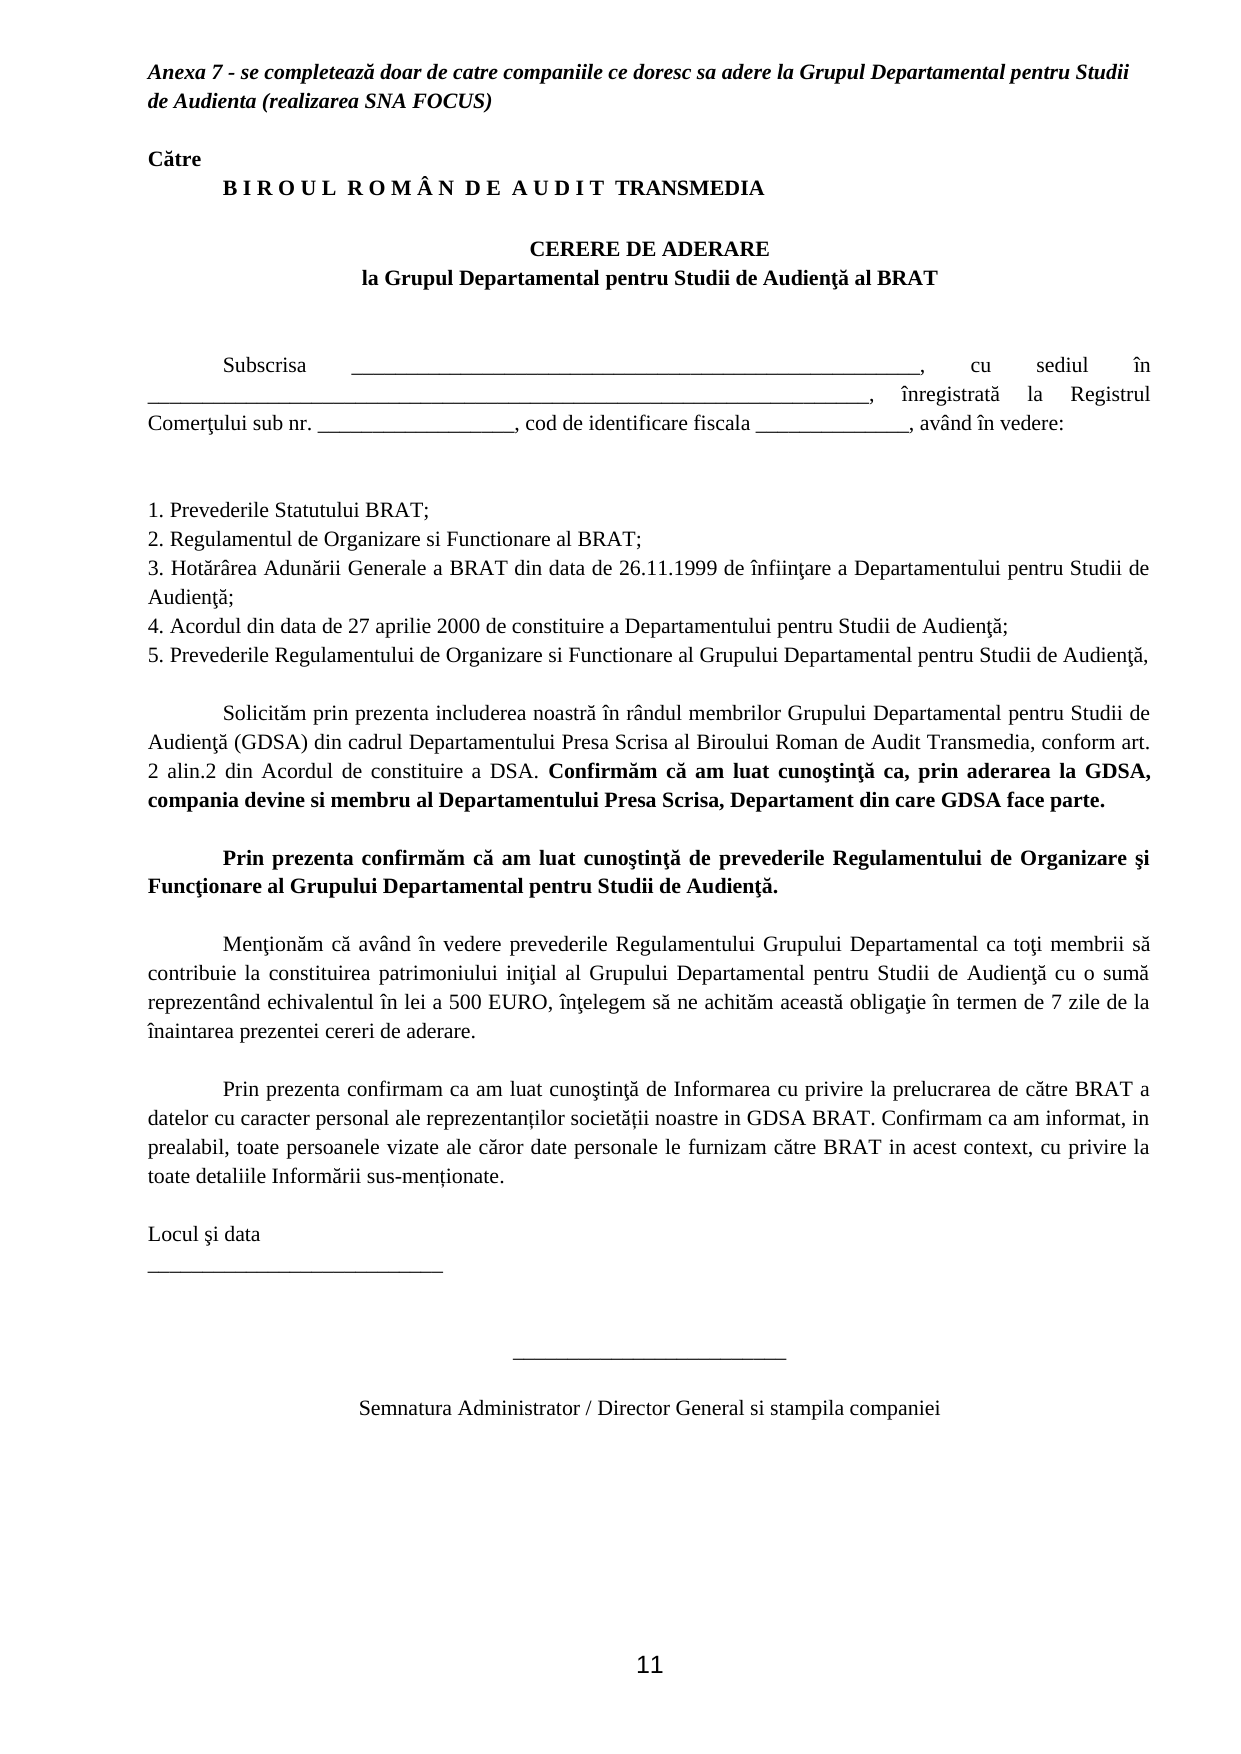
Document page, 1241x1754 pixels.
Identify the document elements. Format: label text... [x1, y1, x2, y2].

text la Grupul Departamental pentru Studii de Audienţă al BRAT [148, 265, 1152, 291]
text _________________________ [148, 1337, 1152, 1362]
text ___________________________ [148, 1250, 1152, 1275]
text 1. Prevederile Statutului BRAT; [148, 497, 1152, 522]
text Subscrisa ____________________________________________________, cu sediul în __________________________________________________________________, înregistrată la Registrul Comerţului sub nr. __________________, cod de identificare fiscala ______________, având în vedere: [148, 352, 1152, 435]
text Solicităm prin prezenta includerea noastră în rândul membrilor Grupului Departamental pentru Studii de Audienţă (GDSA) din cadrul Departamentului Presa Scrisa al Biroului Roman de Audit Transmedia, conform art. 2 alin.2 din Acordul de constituire a DSA. Confirmăm că am luat cunoştinţă ca, prin aderarea la GDSA, compania devine si membru al Departamentului Presa Scrisa, Departament din care GDSA face parte. [148, 700, 1152, 812]
text Către [148, 146, 1152, 171]
text Anexa 7 - se completează doar de catre companiile ce doresc sa adere la Grupul Departamental pentru Studii de Audienta (realizarea SNA FOCUS) [148, 59, 1152, 113]
text Prin prezenta confirmăm că am luat cunoştinţă de prevederile Regulamentului de Organizare şi Funcţionare al Grupului Departamental pentru Studii de Audienţă. [148, 844, 1152, 899]
text Prin prezenta confirmam ca am luat cunoştinţă de Informarea cu privire la prelucrarea de către BRAT a datelor cu caracter personal ale reprezentanților societății noastre in GDSA BRAT. Confirmam ca am informat, in prealabil, toate persoanele vizate ale căror date personale le furnizam către BRAT in acest context, cu privire la toate detaliile Informării sus-menționate. [148, 1076, 1152, 1188]
text B I R O U L R O M Â N D E A U D I T TRANSMEDIA [148, 175, 1152, 200]
text Semnatura Administrator / Director General si stampila companiei [148, 1395, 1152, 1420]
text CERERE DE ADERARE [148, 236, 1152, 262]
text 3. Hotărârea Adunării Generale a BRAT din data de 26.11.1999 de înfiinţare a Departamentului pentru Studii de Audienţă; [148, 555, 1152, 609]
text 2. Regulamentul de Organizare si Functionare al BRAT; [148, 526, 1152, 551]
text Menţionăm că având în vedere prevederile Regulamentului Grupului Departamental ca toţi membrii să contribuie la constituirea patrimoniului iniţial al Grupului Departamental pentru Studii de Audienţă cu o sumă reprezentând echivalentul în lei a 500 EURO, înţelegem să ne achităm această obligaţie în termen de 7 zile de la înaintarea prezentei cereri de aderare. [148, 931, 1152, 1043]
text 5. Prevederile Regulamentului de Organizare si Functionare al Grupului Departamental pentru Studii de Audienţă, [148, 642, 1152, 667]
text 4. Acordul din data de 27 aprilie 2000 de constituire a Departamentului pentru Studii de Audienţă; [148, 613, 1152, 638]
text Locul şi data [148, 1221, 1152, 1246]
